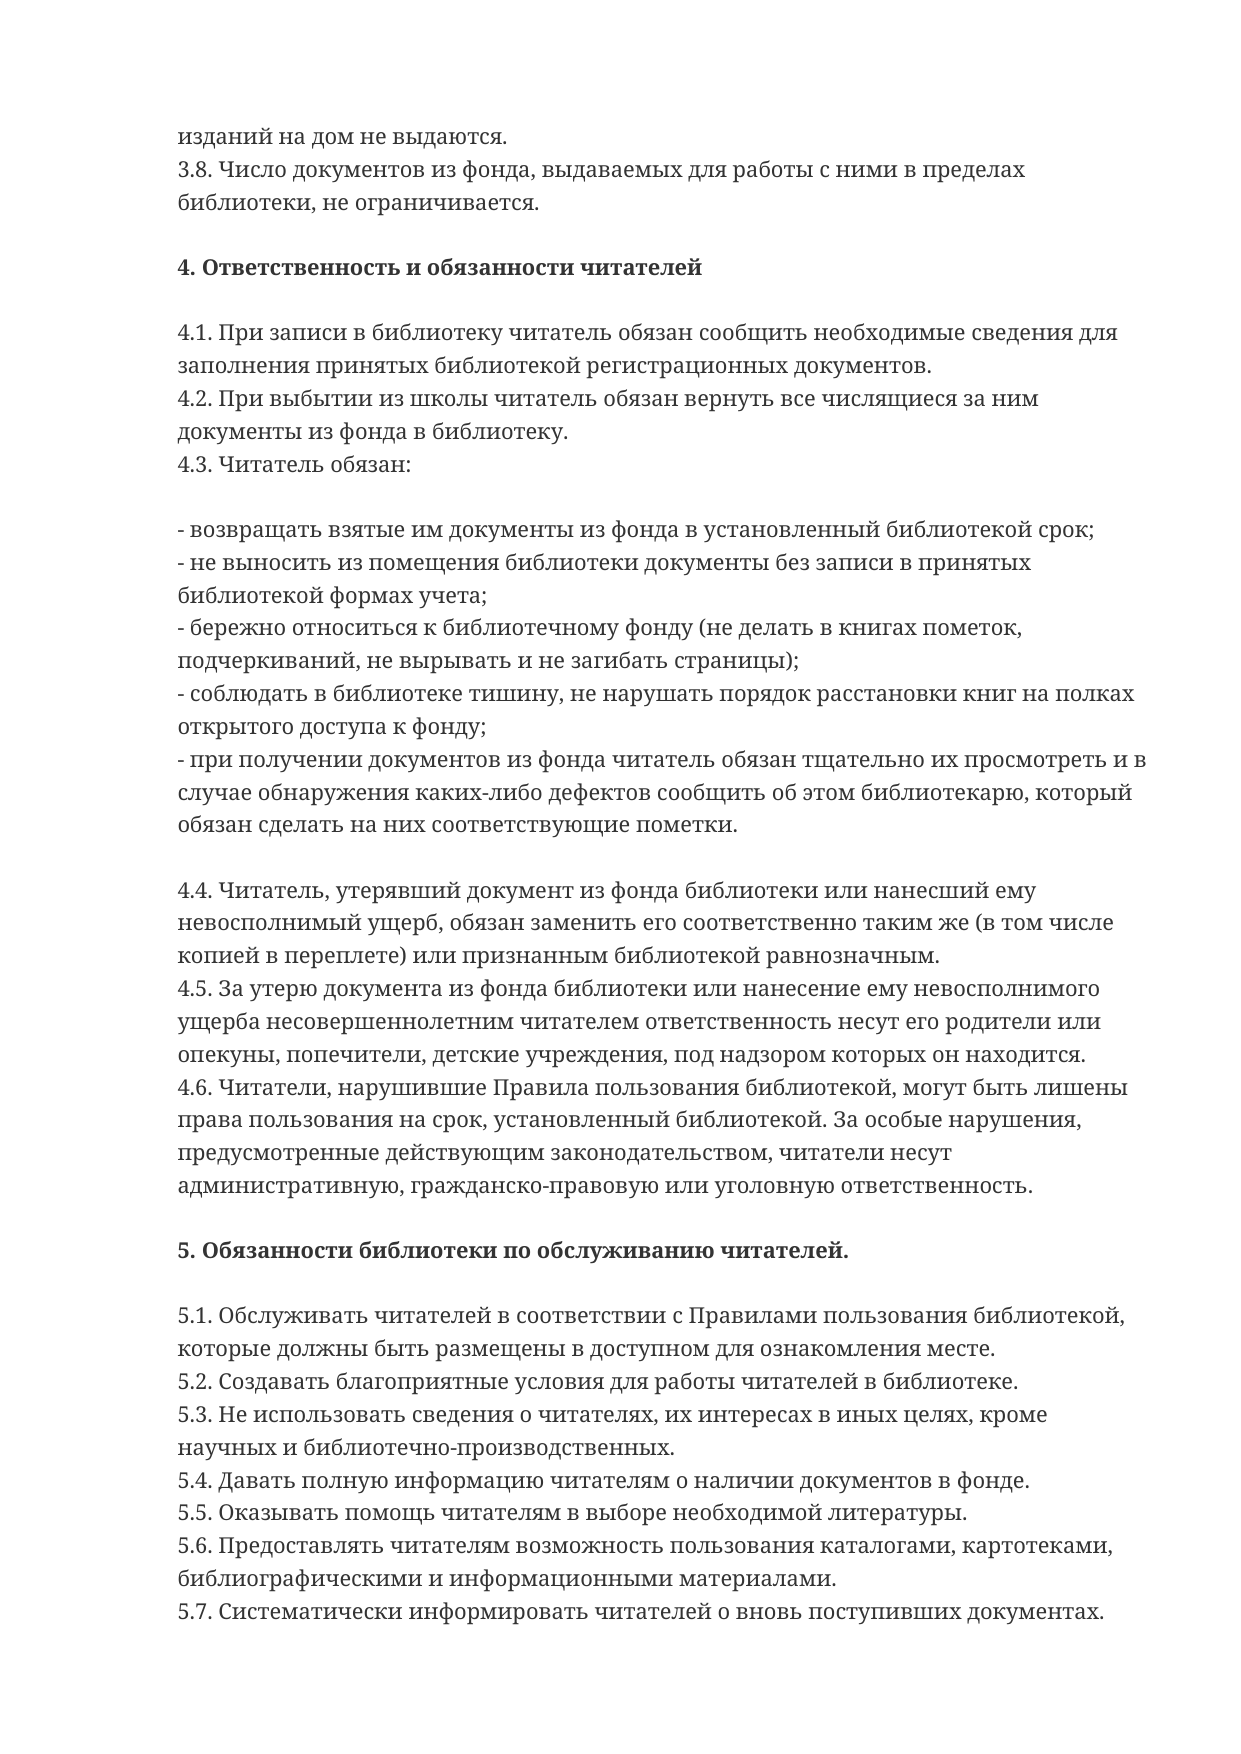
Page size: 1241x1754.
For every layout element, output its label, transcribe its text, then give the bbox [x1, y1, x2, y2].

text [177, 1297, 1152, 1626]
text 4. Ответственность и обязанности читателей [177, 249, 1152, 282]
text 4.4. Читатель, утерявший документ из фонда библиотеки или нанесший ему невосполнимый ущерб, обязан заменить его соответственно таким же (в том числе копией в переплете) или признанным библиотекой равнозначным. 4.5. За утерю документа из фонда библиотеки или нанесение ему невосполнимого ущерба несовершеннолетним читателем ответственность несут его родители или опекуны, попечители, детские учреждения, под надзором которых он находится. 4.6. Читатели, нарушившие Правила пользования библиотекой, могут быть лишены права пользования на срок, установленный библиотекой. За особые нарушения, предусмотренные действующим законодательством, читатели несут административную, гражданско-правовую или уголовную ответственность. [177, 872, 1152, 1200]
text - возвращать взятые им документы из фонда в установленный библиотекой срок; - не выносить из помещения библиотеки документы без записи в принятых библиотекой формах учета; - бережно относиться к библиотечному фонду (не делать в книгах пометок, подчеркиваний, не вырывать и не загибать страницы); - соблюдать в библиотеке тишину, не нарушать порядок расстановки книг на полках открытого доступа к фонду; - при получении документов из фонда читатель обязан тщательно их просмотреть и в случае обнаружения каких-либо дефектов сообщить об этом библиотекарю, который обязан сделать на них соответствующие пометки. [177, 511, 1152, 839]
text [177, 118, 1152, 217]
text 5. Обязанности библиотеки по обслуживанию читателей. [177, 1232, 1152, 1265]
text 4.1. При записи в библиотеку читатель обязан сообщить необходимые сведения для заполнения принятых библиотекой регистрационных документов. 4.2. При выбытии из школы читатель обязан вернуть все числящиеся за ним документы из фонда в библиотеку. 4.3. Читатель обязан: [177, 314, 1152, 478]
